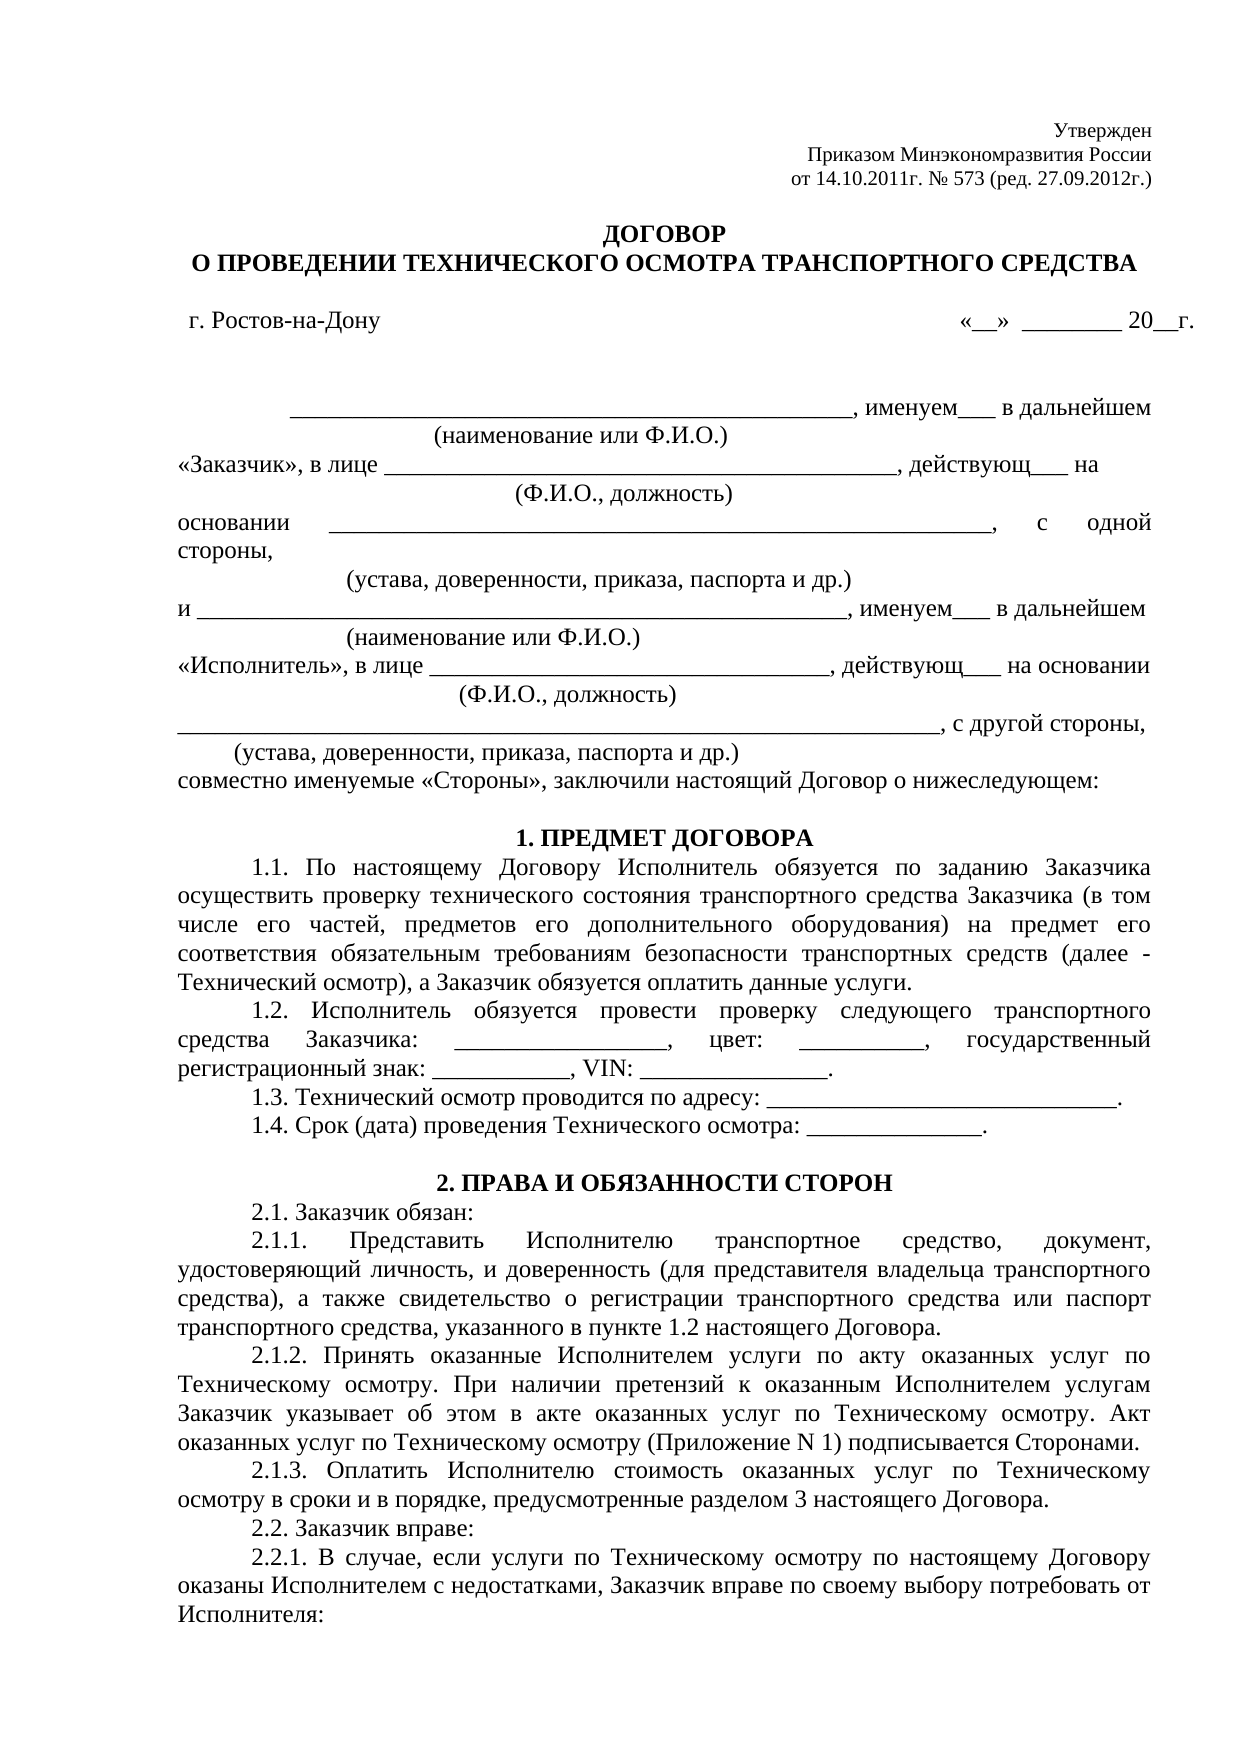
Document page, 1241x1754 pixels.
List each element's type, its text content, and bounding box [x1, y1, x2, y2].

text 2.2.1. В случае, если услуги по Техническому осмотру по настоящему Договору оказаны Исполнителем с недостатками, Заказчик вправе по своему выбору потребовать от Исполнителя: [177, 1542, 1152, 1628]
text от 14.10.2011г. № 573 (ред. 27.09.2012г.) [177, 166, 1152, 190]
text (наименование или Ф.И.О.) [346, 622, 1152, 650]
text 1.4. Срок (дата) проведения Технического осмотра: ______________. [177, 1110, 1152, 1139]
text Приказом Минэкономразвития России [177, 142, 1152, 166]
table_header «__» ________ 20__г. [672, 305, 1240, 334]
table_header г. Ростов-на-Дону [177, 305, 672, 334]
text (Ф.И.О., должность) [515, 478, 1152, 507]
text (Ф.И.О., должность) [458, 679, 1152, 708]
text (наименование или Ф.И.О.) [290, 420, 1152, 449]
text _____________________________________________, именуем___ в дальнейшем [290, 392, 1152, 420]
text _____________________________________________________________, с другой стороны, [177, 708, 1152, 737]
text 1.3. Технический осмотр проводится по адресу: ____________________________. [177, 1082, 1152, 1110]
text 2.1. Заказчик обязан: [177, 1197, 1152, 1225]
text О ПРОВЕДЕНИИ ТЕХНИЧЕСКОГО ОСМОТРА ТРАНСПОРТНОГО СРЕДСТВА [177, 248, 1152, 277]
text «Исполнитель», в лице ________________________________, действующ___ на основании [177, 650, 1152, 679]
text 2.1.1. Представить Исполнителю транспортное средство, документ, удостоверяющий личность, и доверенность (для представителя владельца транспортного средства), а также свидетельство о регистрации транспортного средства или паспорт транспортного средства, указанного в пункте 1.2 настоящего Договора. [177, 1225, 1152, 1340]
text и ____________________________________________________, именуем___ в дальнейшем [177, 593, 1152, 622]
text 2.2. Заказчик вправе: [177, 1513, 1152, 1542]
text Утвержден [177, 118, 1152, 142]
text 1. ПРЕДМЕТ ДОГОВОРА [177, 823, 1152, 852]
text 2.1.3. Оплатить Исполнителю стоимость оказанных услуг по Техническому осмотру в сроки и в порядке, предусмотренные разделом 3 настоящего Договора. [177, 1455, 1152, 1513]
text совместно именуемые «Стороны», заключили настоящий Договор о нижеследующем: [177, 765, 1152, 794]
text (устава, доверенности, приказа, паспорта и др.) [233, 737, 1152, 765]
text ДОГОВОР [177, 219, 1152, 248]
text (устава, доверенности, приказа, паспорта и др.) [346, 564, 1152, 593]
text 2.1.2. Принять оказанные Исполнителем услуги по акту оказанных услуг по Техническому осмотру. При наличии претензий к оказанным Исполнителем услугам Заказчик указывает об этом в акте оказанных услуг по Техническому осмотру. Акт оказанных услуг по Техническому осмотру (Приложение N 1) подписывается Сторонами. [177, 1340, 1152, 1455]
text 1.2. Исполнитель обязуется провести проверку следующего транспортного средства Заказчика: _________________, цвет: __________, государственный регистрационный знак: ___________, VIN: _______________. [177, 995, 1152, 1082]
text 1.1. По настоящему Договору Исполнитель обязуется по заданию Заказчика осуществить проверку технического состояния транспортного средства Заказчика (в том числе его частей, предметов его дополнительного оборудования) на предмет его соответствия обязательным требованиям безопасности транспортных средств (далее - Технический осмотр), а Заказчик обязуется оплатить данные услуги. [177, 852, 1152, 995]
text основании _____________________________________________________, с одной стороны, [177, 507, 1152, 564]
text «Заказчик», в лице _________________________________________, действующ___ на [177, 449, 1152, 478]
text 2. ПРАВА И ОБЯЗАННОСТИ СТОРОН [177, 1168, 1152, 1197]
